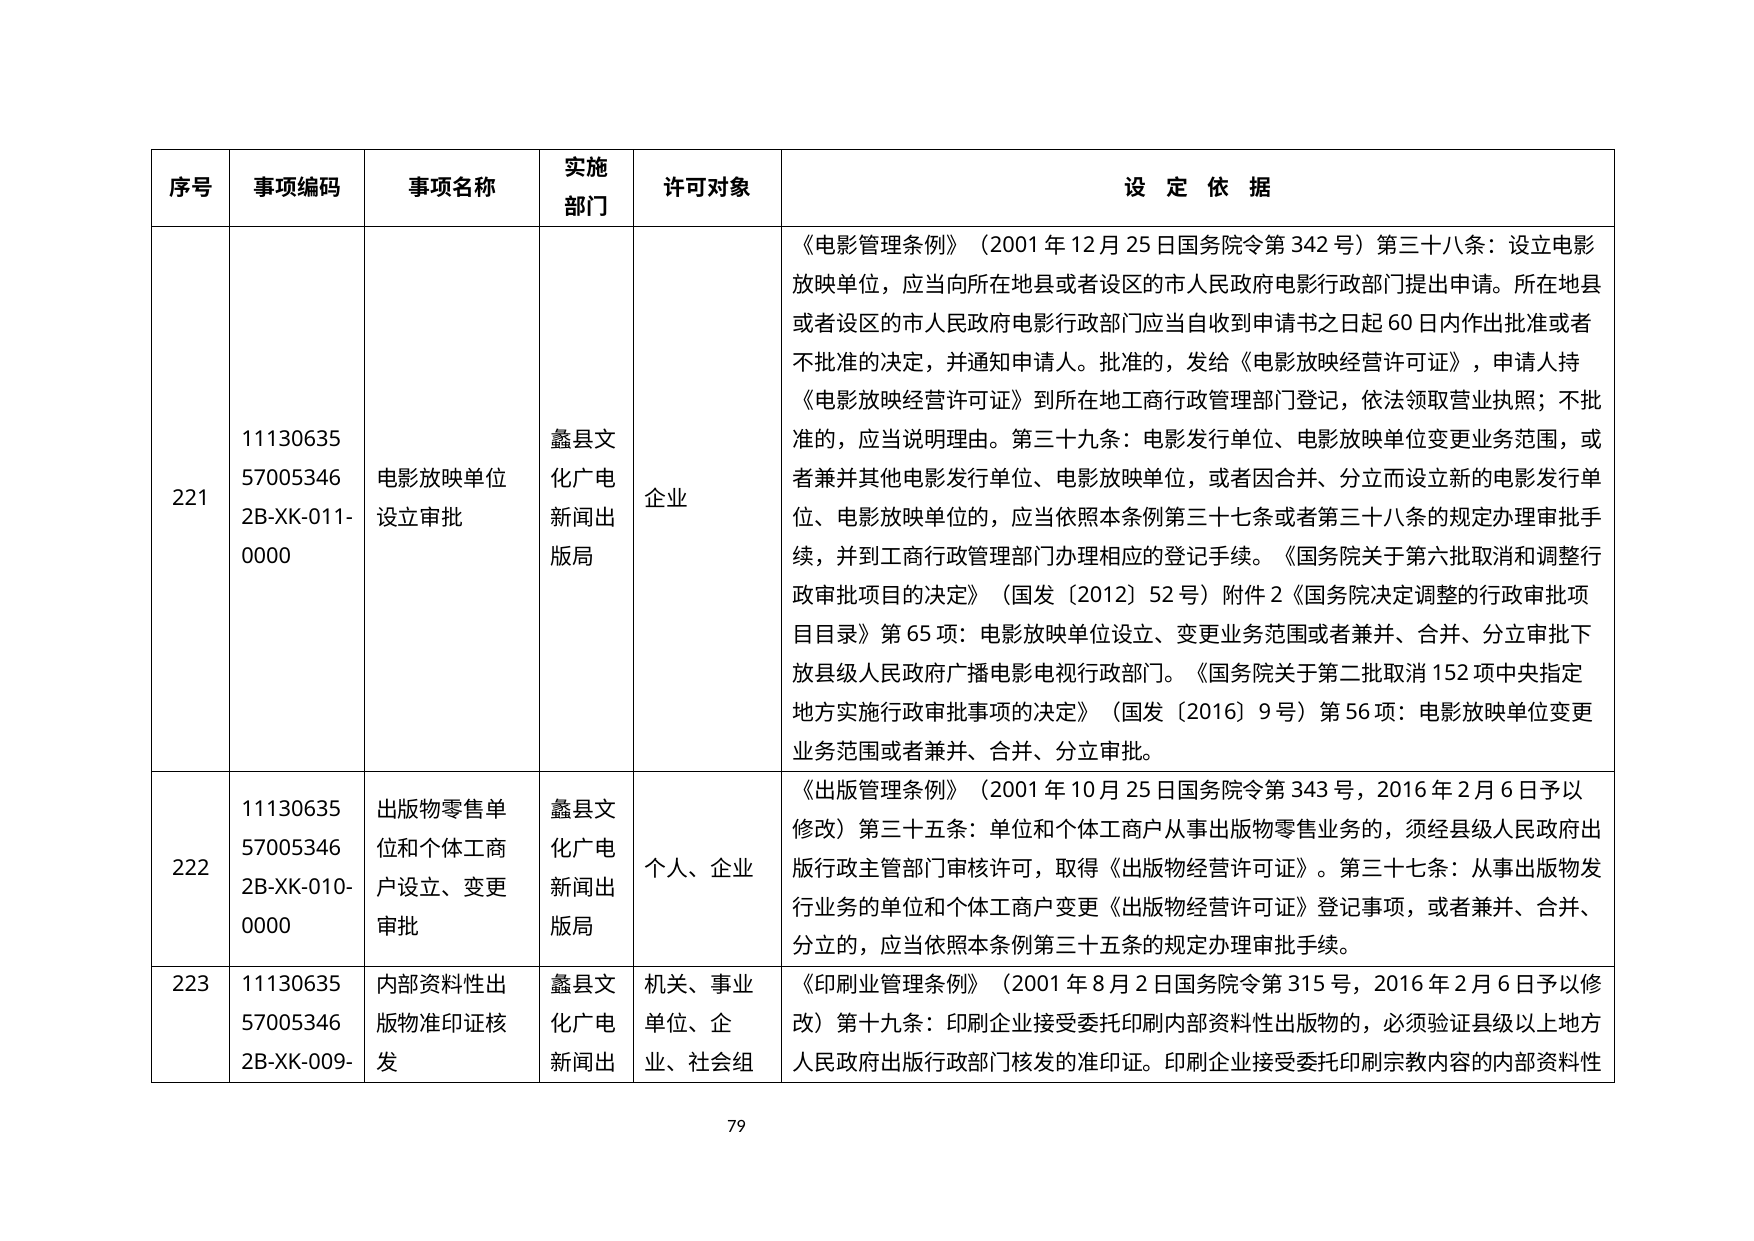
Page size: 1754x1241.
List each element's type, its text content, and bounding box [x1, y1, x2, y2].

table_cell 221 [152, 227, 229, 771]
table_cell 个人、企业 [634, 772, 781, 966]
table_cell 《电影管理条例》（2001年12月25日国务院令第342号）第三十八条：设立电影放映单位，应当向所在地县或者设区的市人民政府电影行政部门提出申请。所在地县或者设区的市人民政府电影行政部门应当自收到申请书之日起60日内作出批准或者不批准的决定，并通知申请人。批准的，发给《电影放映经营许可证》，申请人持《电影放映经营许可证》到所在地工商行政管理部门登记，依法领取营业执照；不批准的，应当说明理由。第三十九条：电影发行单位、电影放映单位变更业务范围，或者兼并其他电影发行单位、电影放映单位，或者因合并、分立而设立新的电影发行单位、电影放映单位的，应当依照本条例第三十七条或者第三十八条的规定办理审批手续，并到工商行政管理部门办理相应的登记手续。《国务院关于第六批取消和调整行政审批项目的决定》（国发〔2012〕52号）附件2《国务院决定调整的行政审批项目目录》第65项：电影放映单位设立、变更业务范围或者兼并、合并、分立审批下放县级人民政府广播电影电视行政部门。《国务院关于第二批取消152项中央指定地方实施行政审批事项的决定》（国发〔2016〕9号）第56项：电影放映单位变更业务范围或者兼并、合并、分立审批。 [782, 227, 1614, 771]
table_header 许可对象 [634, 150, 781, 226]
table_cell 蠡县文化广电新闻出版局 [540, 772, 633, 966]
table_cell 出版物零售单位和个体工商户设立、变更审批 [365, 772, 539, 966]
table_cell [782, 967, 1614, 1082]
table_cell 222 [152, 772, 229, 966]
table_cell 电影放映单位设立审批 [365, 227, 539, 771]
table_cell 11130635570053462B-XK-011-0000 [230, 227, 364, 771]
table_cell 蠡县文化广电新闻出版局 [540, 227, 633, 771]
table_header 序号 [152, 150, 229, 226]
table_cell 《出版管理条例》（2001年10月25日国务院令第343号，2016年2月6日予以修改）第三十五条：单位和个体工商户从事出版物零售业务的，须经县级人民政府出版行政主管部门审核许可，取得《出版物经营许可证》。第三十七条：从事出版物发行业务的单位和个体工商户变更《出版物经营许可证》登记事项，或者兼并、合并、分立的，应当依照本条例第三十五条的规定办理审批手续。 [782, 772, 1614, 966]
table_header 实施 部门 [540, 150, 633, 226]
table_header 事项名称 [365, 150, 539, 226]
table_cell 蠡县文化广电新闻出版局 [540, 967, 633, 1082]
table_cell 11130635570053462B-XK-009-0000 [230, 967, 364, 1082]
table_cell 内部资料性出版物准印证核发 [365, 967, 539, 1082]
table_cell 机关、事业单位、企业、社会组织 [634, 967, 781, 1082]
table_header 事项编码 [230, 150, 364, 226]
table_header 设 定 依 据 [782, 150, 1614, 226]
table_cell 企业 [634, 227, 781, 771]
table_cell 11130635570053462B-XK-010-0000 [230, 772, 364, 966]
table_cell 223 [152, 967, 229, 1082]
